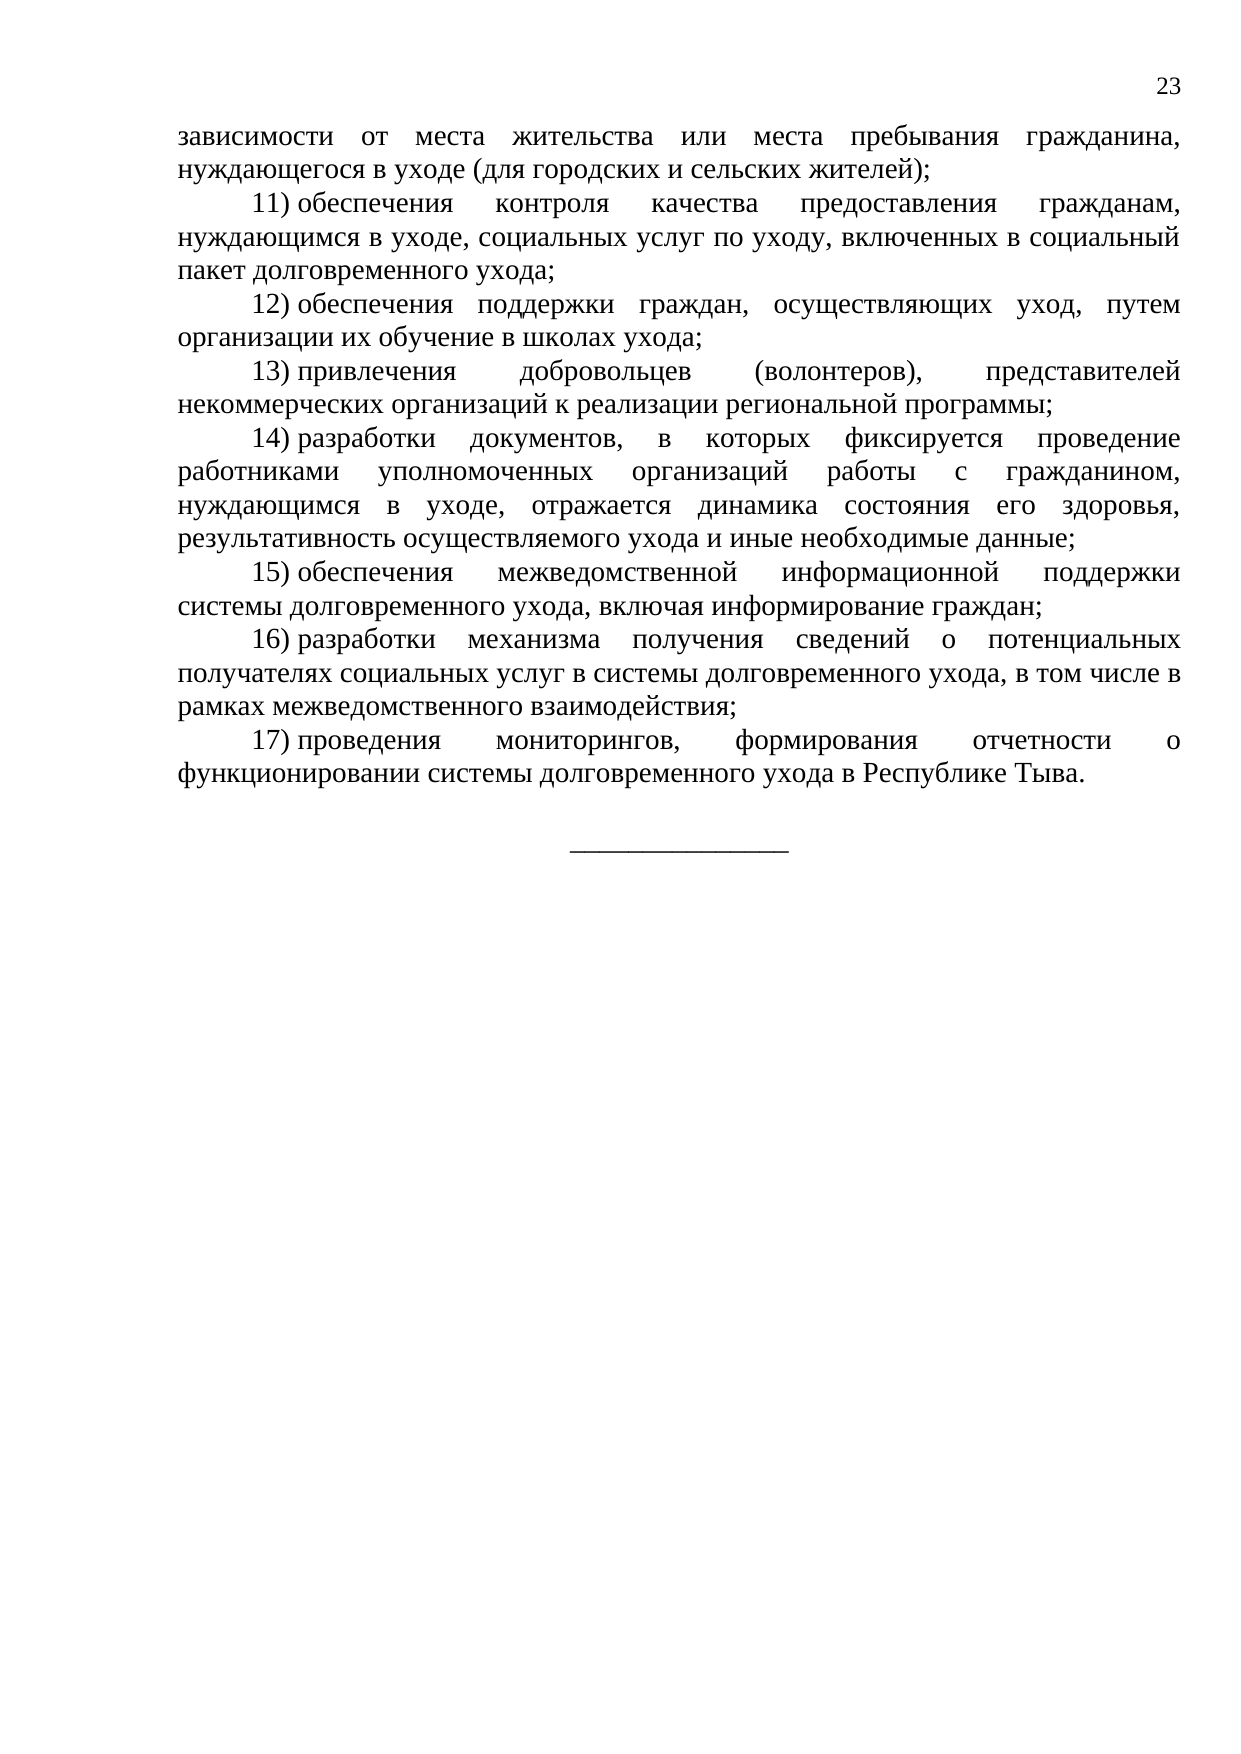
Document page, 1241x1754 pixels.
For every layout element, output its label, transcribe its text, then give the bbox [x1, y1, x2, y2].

text 15) обеспечения межведомственной информационной поддержки системы долговременного ухода, включая информирование граждан; [177, 554, 1181, 621]
text 11) обеспечения контроля качества предоставления гражданам, нуждающимся в уходе, социальных услуг по уходу, включенных в социальный пакет долговременного ухода; [177, 185, 1181, 286]
text 12) обеспечения поддержки граждан, осуществляющих уход, путем организации их обучение в школах ухода; [177, 286, 1181, 353]
text _______________ [177, 822, 1181, 856]
text 17) проведения мониторингов, формирования отчетности о функционировании системы долговременного ухода в Республике Тыва. [177, 722, 1181, 789]
text 13) привлечения добровольцев (волонтеров), представителей некоммерческих организаций к реализации региональной программы; [177, 353, 1181, 420]
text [177, 118, 1181, 185]
text 16) разработки механизма получения сведений о потенциальных получателях социальных услуг в системы долговременного ухода, в том числе в рамках межведомственного взаимодействия; [177, 621, 1181, 722]
text 14) разработки документов, в которых фиксируется проведение работниками уполномоченных организаций работы с гражданином, нуждающимся в уходе, отражается динамика состояния его здоровья, результативность осуществляемого ухода и иные необходимые данные; [177, 420, 1181, 554]
